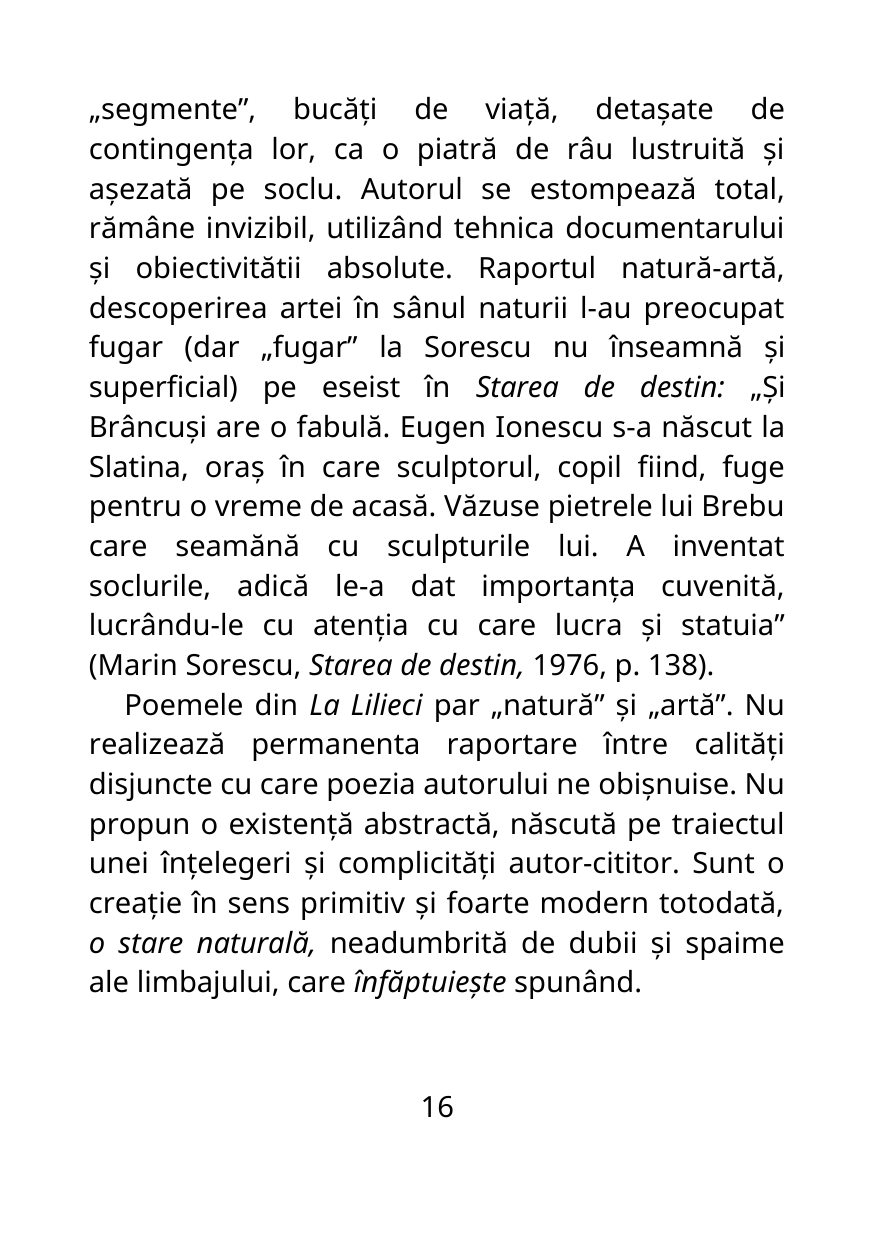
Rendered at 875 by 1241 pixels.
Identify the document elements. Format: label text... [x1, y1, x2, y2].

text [89, 89, 785, 684]
text Poemele din La Lilieci par „natură” şi „artă”. Nu realizează permanenta raportare între calităţi disjuncte cu care poezia autorului ne obişnuise. Nu propun o existenţă abstractă, născută pe traiectul unei înţelegeri şi complicităţi autor-cititor. Sunt o creaţie în sens primitiv şi foarte modern totodată, o stare naturală, neadumbrită de dubii şi spaime ale limbajului, care înfăptuieşte spunând. [89, 684, 785, 1001]
